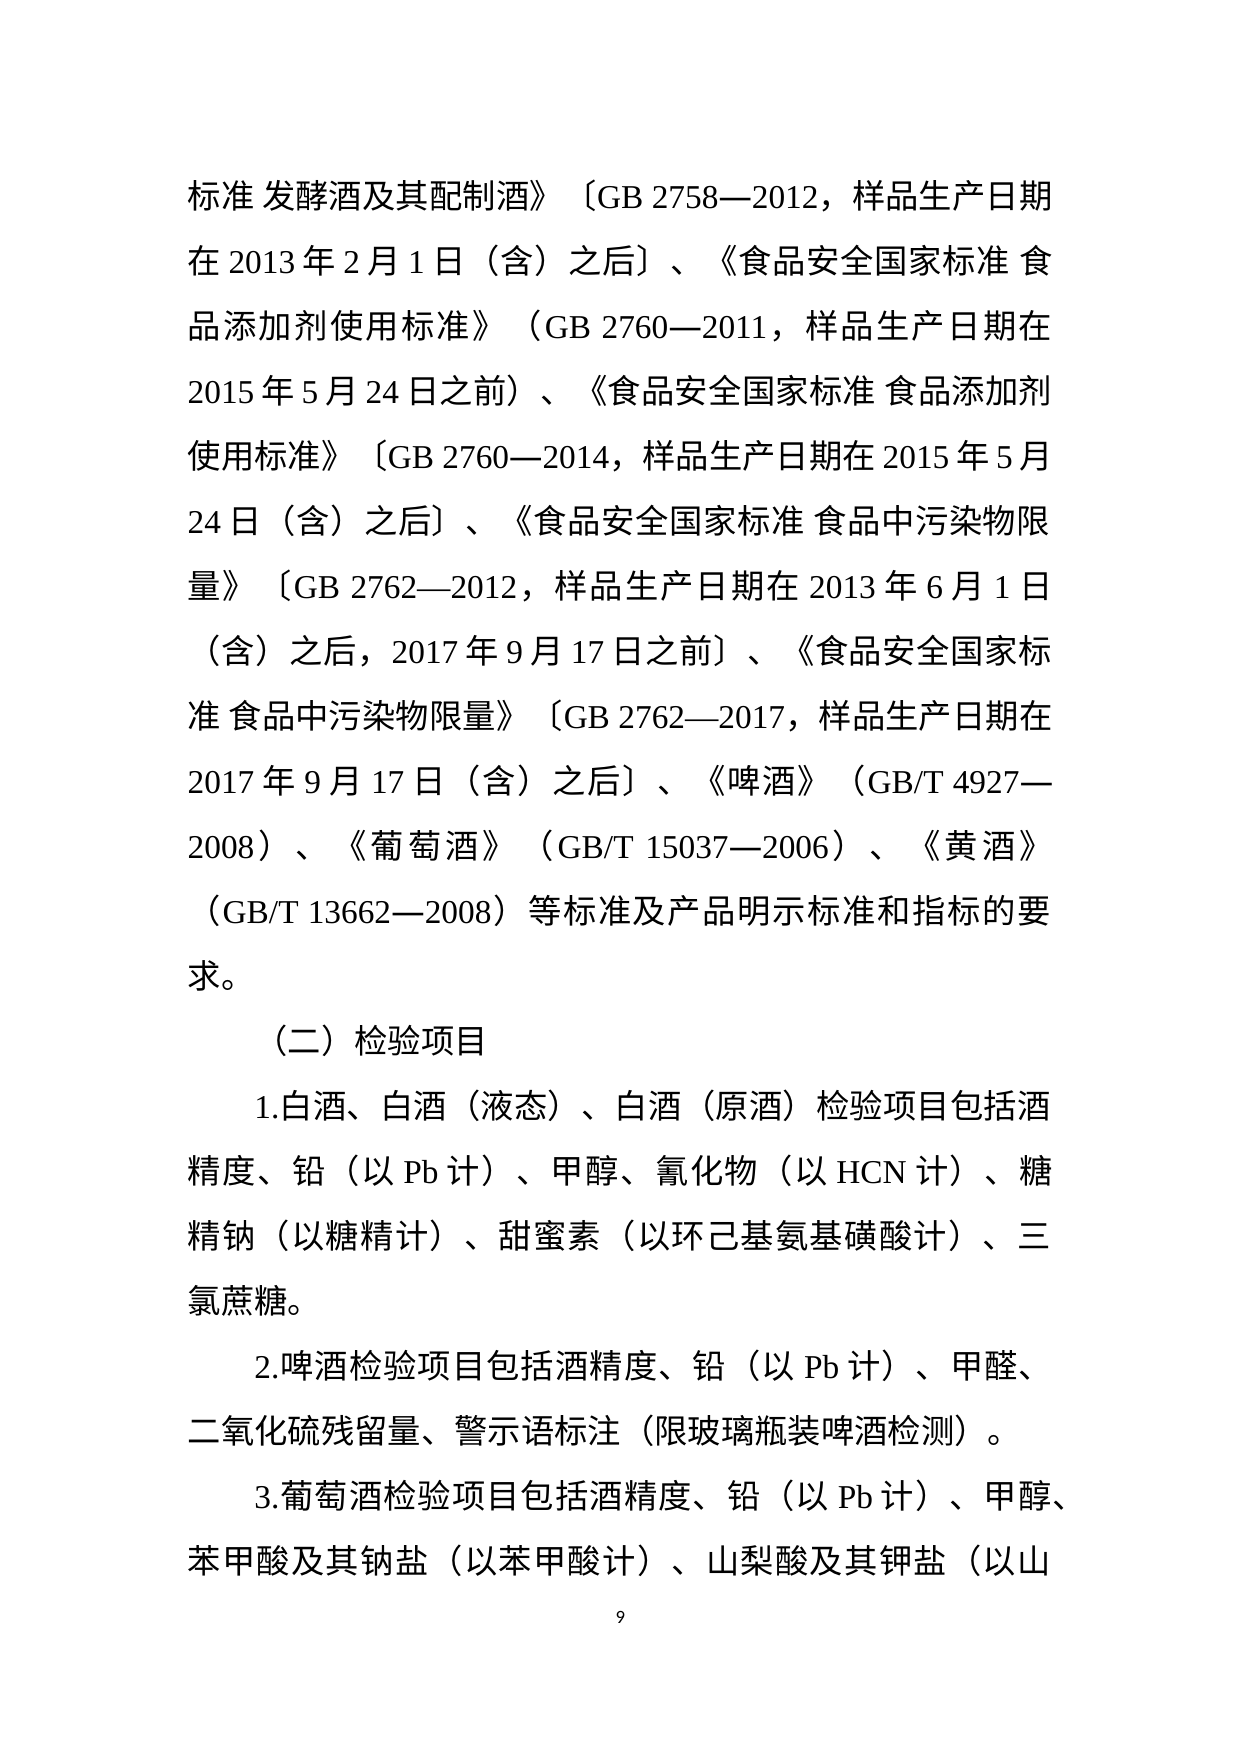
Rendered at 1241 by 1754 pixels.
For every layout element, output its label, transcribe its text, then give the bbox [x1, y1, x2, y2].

text 2.啤酒检验项目包括酒精度、铅（以Pb计）、甲醛、二氧化硫残留量、警示语标注（限玻璃瓶装啤酒检测）。 [187, 1332, 1053, 1462]
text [187, 1462, 1053, 1592]
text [187, 162, 1053, 1007]
text 1.白酒、白酒（液态）、白酒（原酒）检验项目包括酒精度、铅（以Pb计）、甲醇、氰化物（以HCN计）、糖精钠（以糖精计）、甜蜜素（以环己基氨基磺酸计）、三氯蔗糖。 [187, 1072, 1053, 1332]
text （二）检验项目 [187, 1007, 1053, 1072]
